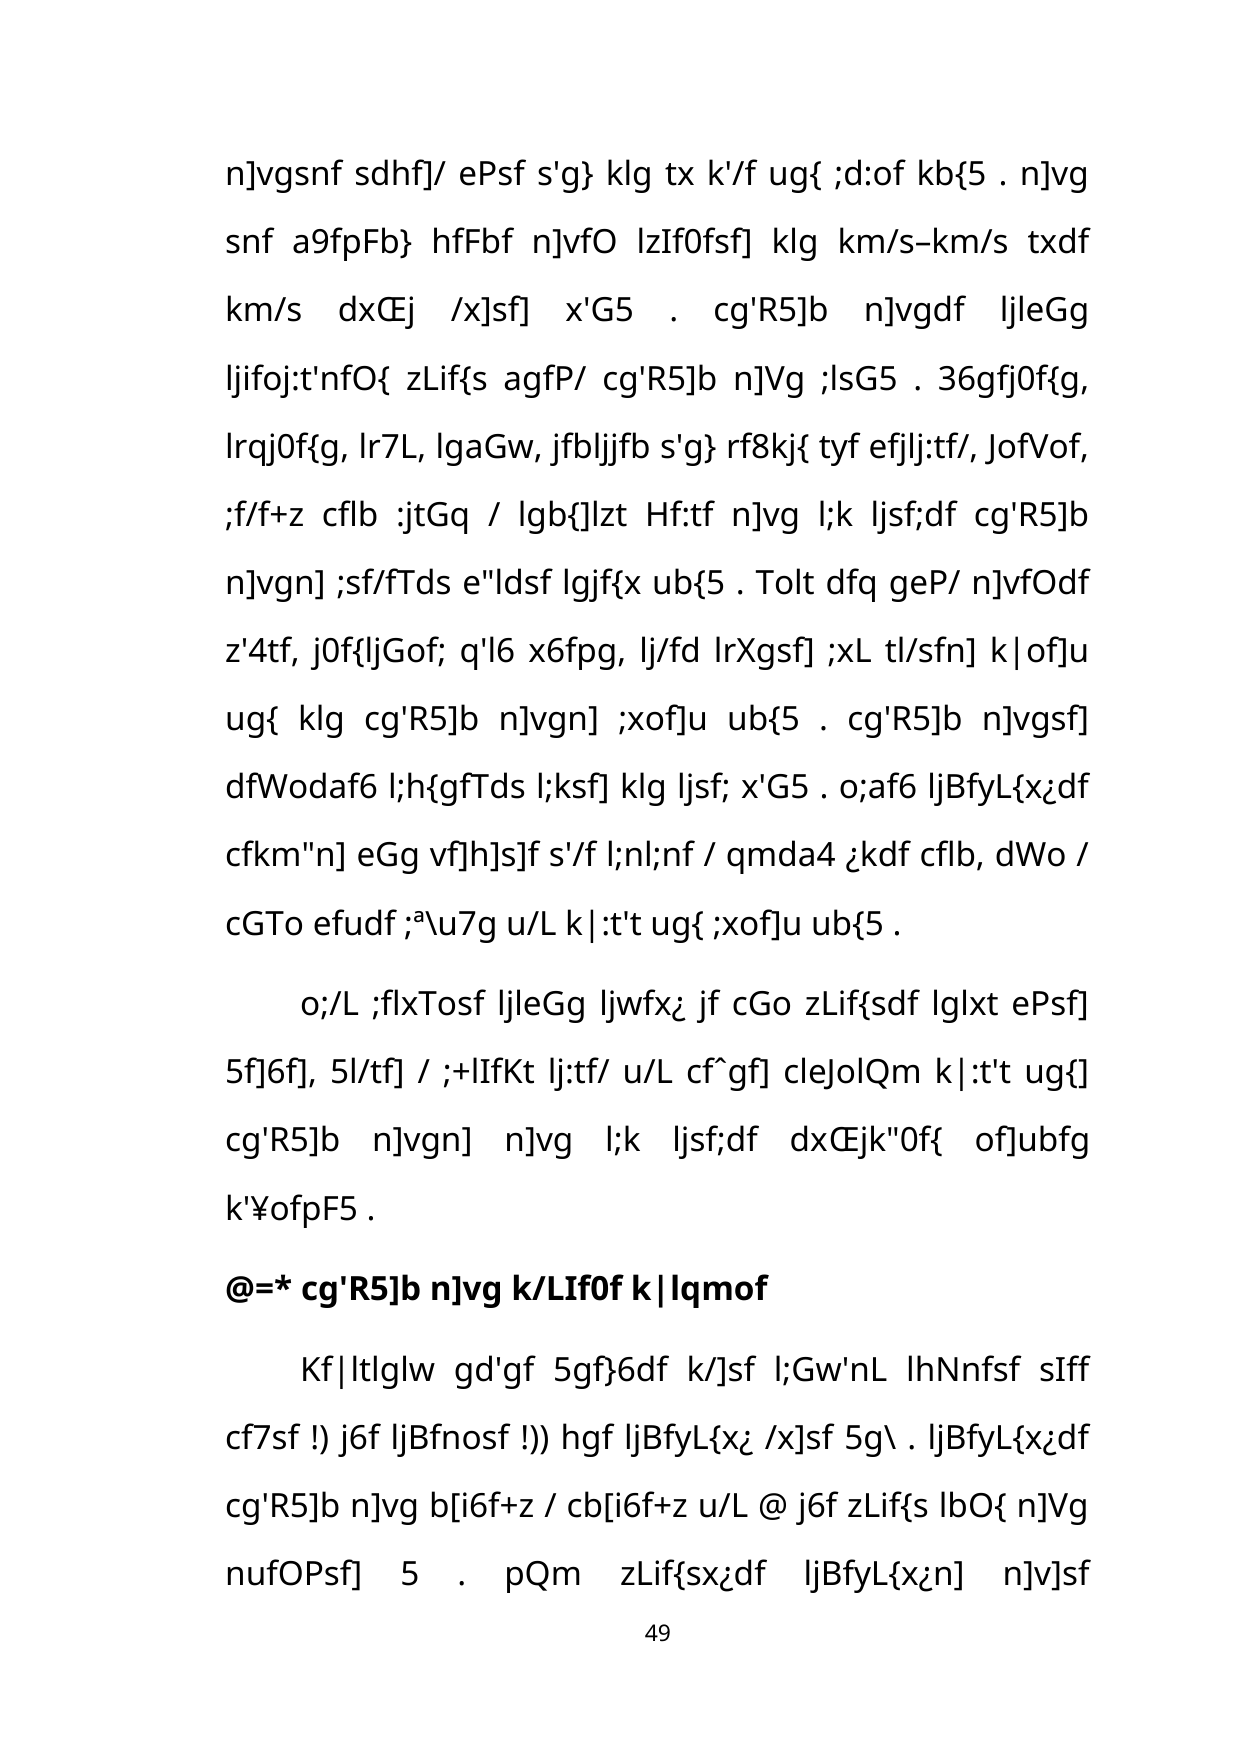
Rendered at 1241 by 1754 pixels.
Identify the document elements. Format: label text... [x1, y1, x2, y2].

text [225, 150, 1090, 945]
text @=* cg'R5]b n]vg k/LIf0f k|lqmof [225, 1265, 1090, 1310]
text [225, 1346, 1090, 1595]
text o;/L ;flxTosf ljleGg ljwfx¿ jf cGo zLif{sdf lglxt ePsf] 5f]6f], 5l/tf] / ;+lIfKt lj:tf/ u/L cfˆgf] cleJolQm k|:t't ug{] cg'R5]b n]vgn] n]vg l;k ljsf;df dxŒjk"0f{ of]ubfg k'¥ofpF5 . [225, 980, 1090, 1230]
